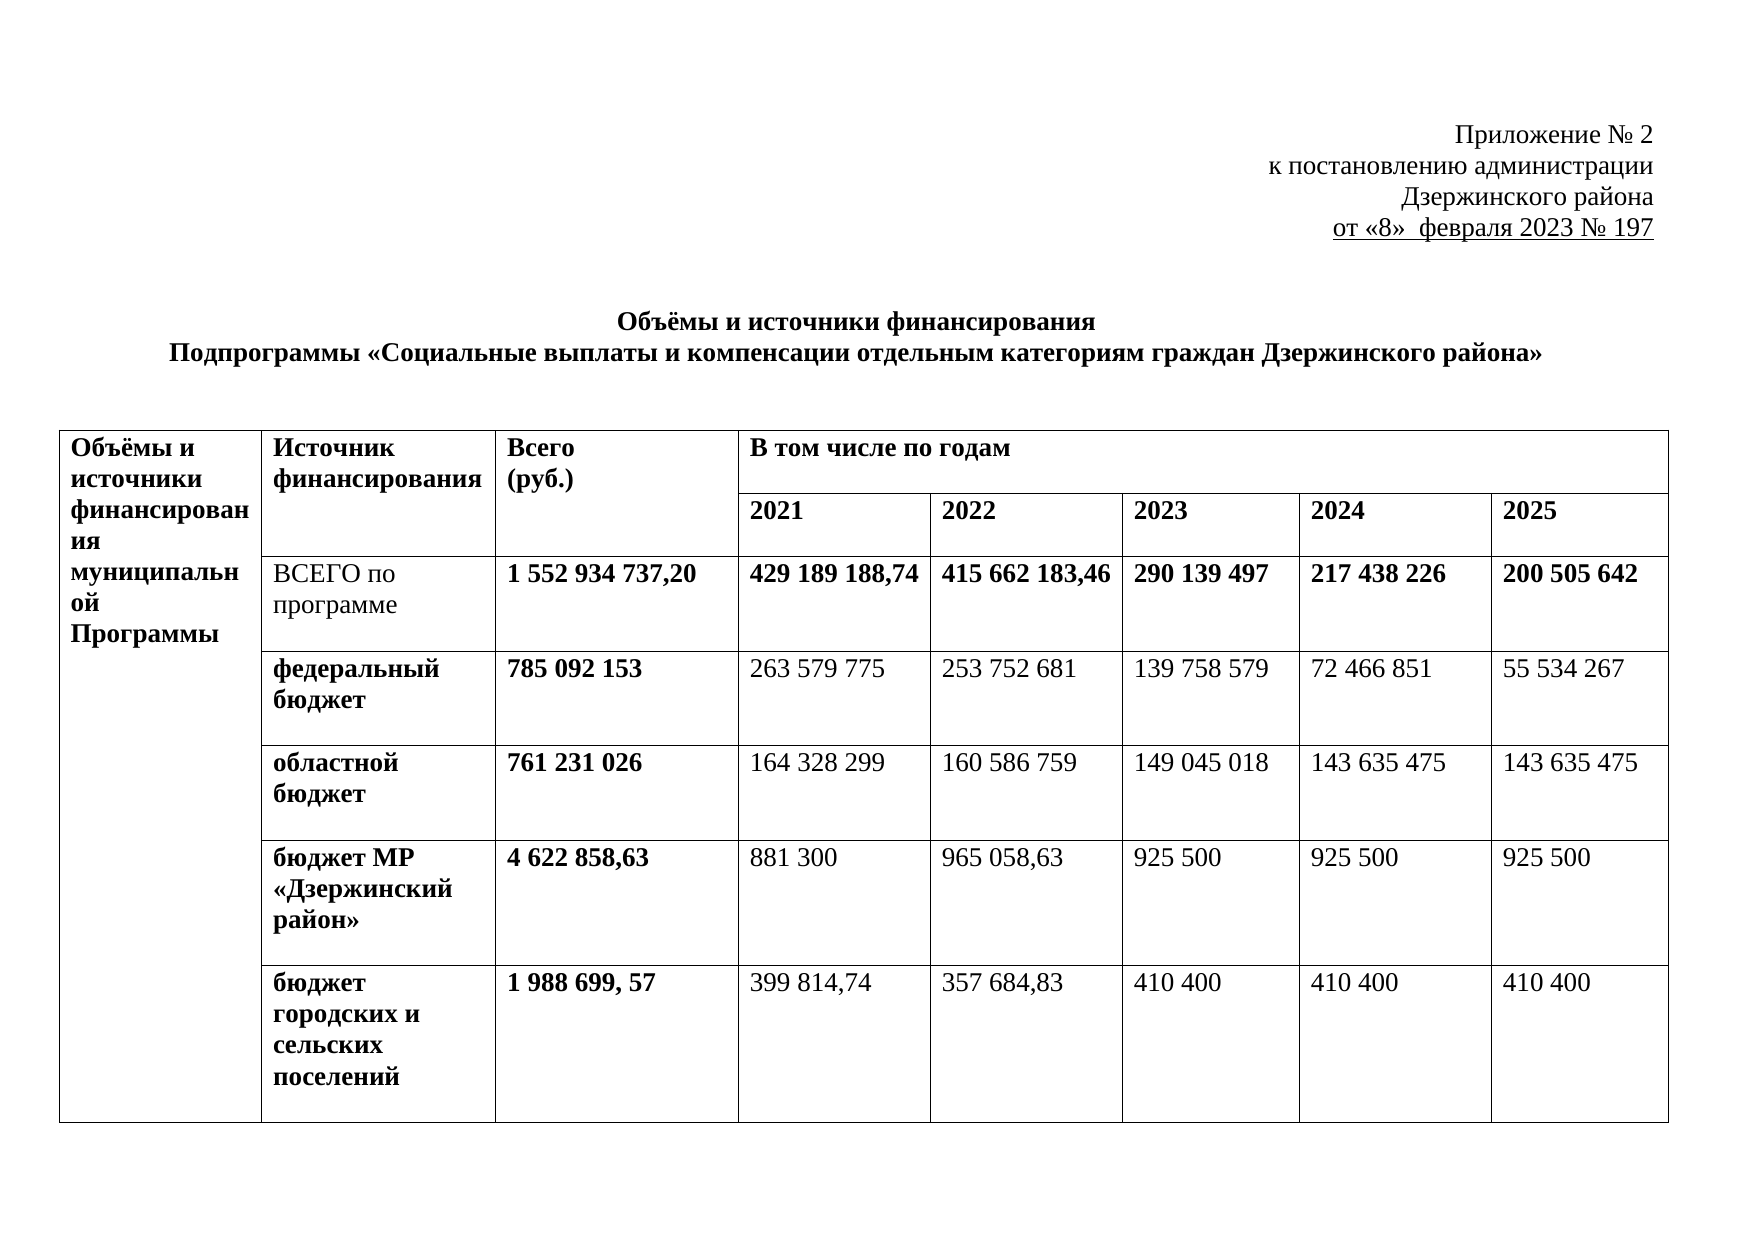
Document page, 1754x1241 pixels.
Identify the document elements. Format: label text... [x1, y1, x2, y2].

table_header Объёмы и источники финансирования муниципальной Программы [60, 431, 261, 1122]
table_cell ВСЕГО по программе [262, 557, 495, 651]
text Дзержинского района [59, 180, 1654, 212]
text от «8» февраля 2023 № 197 [59, 212, 1654, 243]
table_cell 2022 [931, 494, 1122, 556]
table_cell 164 328 299 [739, 746, 930, 840]
table_cell областной бюджет [262, 746, 495, 840]
table_cell 290 139 497 [1123, 557, 1299, 651]
table_cell 2023 [1123, 494, 1299, 556]
text к постановлению администрации [59, 149, 1654, 180]
table_cell 410 400 [1123, 966, 1299, 1122]
table_cell 143 635 475 [1300, 746, 1491, 840]
table_cell 200 505 642 [1492, 557, 1668, 651]
text Приложение № 2 [59, 118, 1654, 149]
table_cell 415 662 183,46 [931, 557, 1122, 651]
table_cell 263 579 775 [739, 652, 930, 745]
table_cell 925 500 [1492, 841, 1668, 965]
table_cell бюджет городских и сельских поселений [262, 966, 495, 1122]
table_header Источник финансирования [262, 431, 495, 556]
table_cell 2021 [739, 494, 930, 556]
table_cell 357 684,83 [931, 966, 1122, 1122]
table_cell 2025 [1492, 494, 1668, 556]
table_cell федеральный бюджет [262, 652, 495, 745]
table_cell 881 300 [739, 841, 930, 965]
table_cell 1 988 699, 57 [496, 966, 738, 1122]
table_header В том числе по годам [739, 431, 1668, 493]
table_cell 399 814,74 [739, 966, 930, 1122]
table_cell 160 586 759 [931, 746, 1122, 840]
table_cell 761 231 026 [496, 746, 738, 840]
table_cell 143 635 475 [1492, 746, 1668, 840]
table_cell 1 552 934 737,20 [496, 557, 738, 651]
table_cell 217 438 226 [1300, 557, 1491, 651]
table_cell 2024 [1300, 494, 1491, 556]
text Подпрограммы «Социальные выплаты и компенсации отдельным категориям граждан Дзержинского района» [59, 336, 1654, 367]
table_cell 785 092 153 [496, 652, 738, 745]
table_header Всего (руб.) [496, 431, 738, 556]
text Объёмы и источники финансирования [59, 305, 1654, 336]
table_cell 72 466 851 [1300, 652, 1491, 745]
table_cell 253 752 681 [931, 652, 1122, 745]
table_cell бюджет МР «Дзержинский район» [262, 841, 495, 965]
table_cell 149 045 018 [1123, 746, 1299, 840]
table_cell 925 500 [1123, 841, 1299, 965]
table_cell 965 058,63 [931, 841, 1122, 965]
table_cell 410 400 [1300, 966, 1491, 1122]
table_cell 4 622 858,63 [496, 841, 738, 965]
table_cell 925 500 [1300, 841, 1491, 965]
table_cell 139 758 579 [1123, 652, 1299, 745]
table_cell 55 534 267 [1492, 652, 1668, 745]
table_cell 410 400 [1492, 966, 1668, 1122]
table_cell 429 189 188,74 [739, 557, 930, 651]
